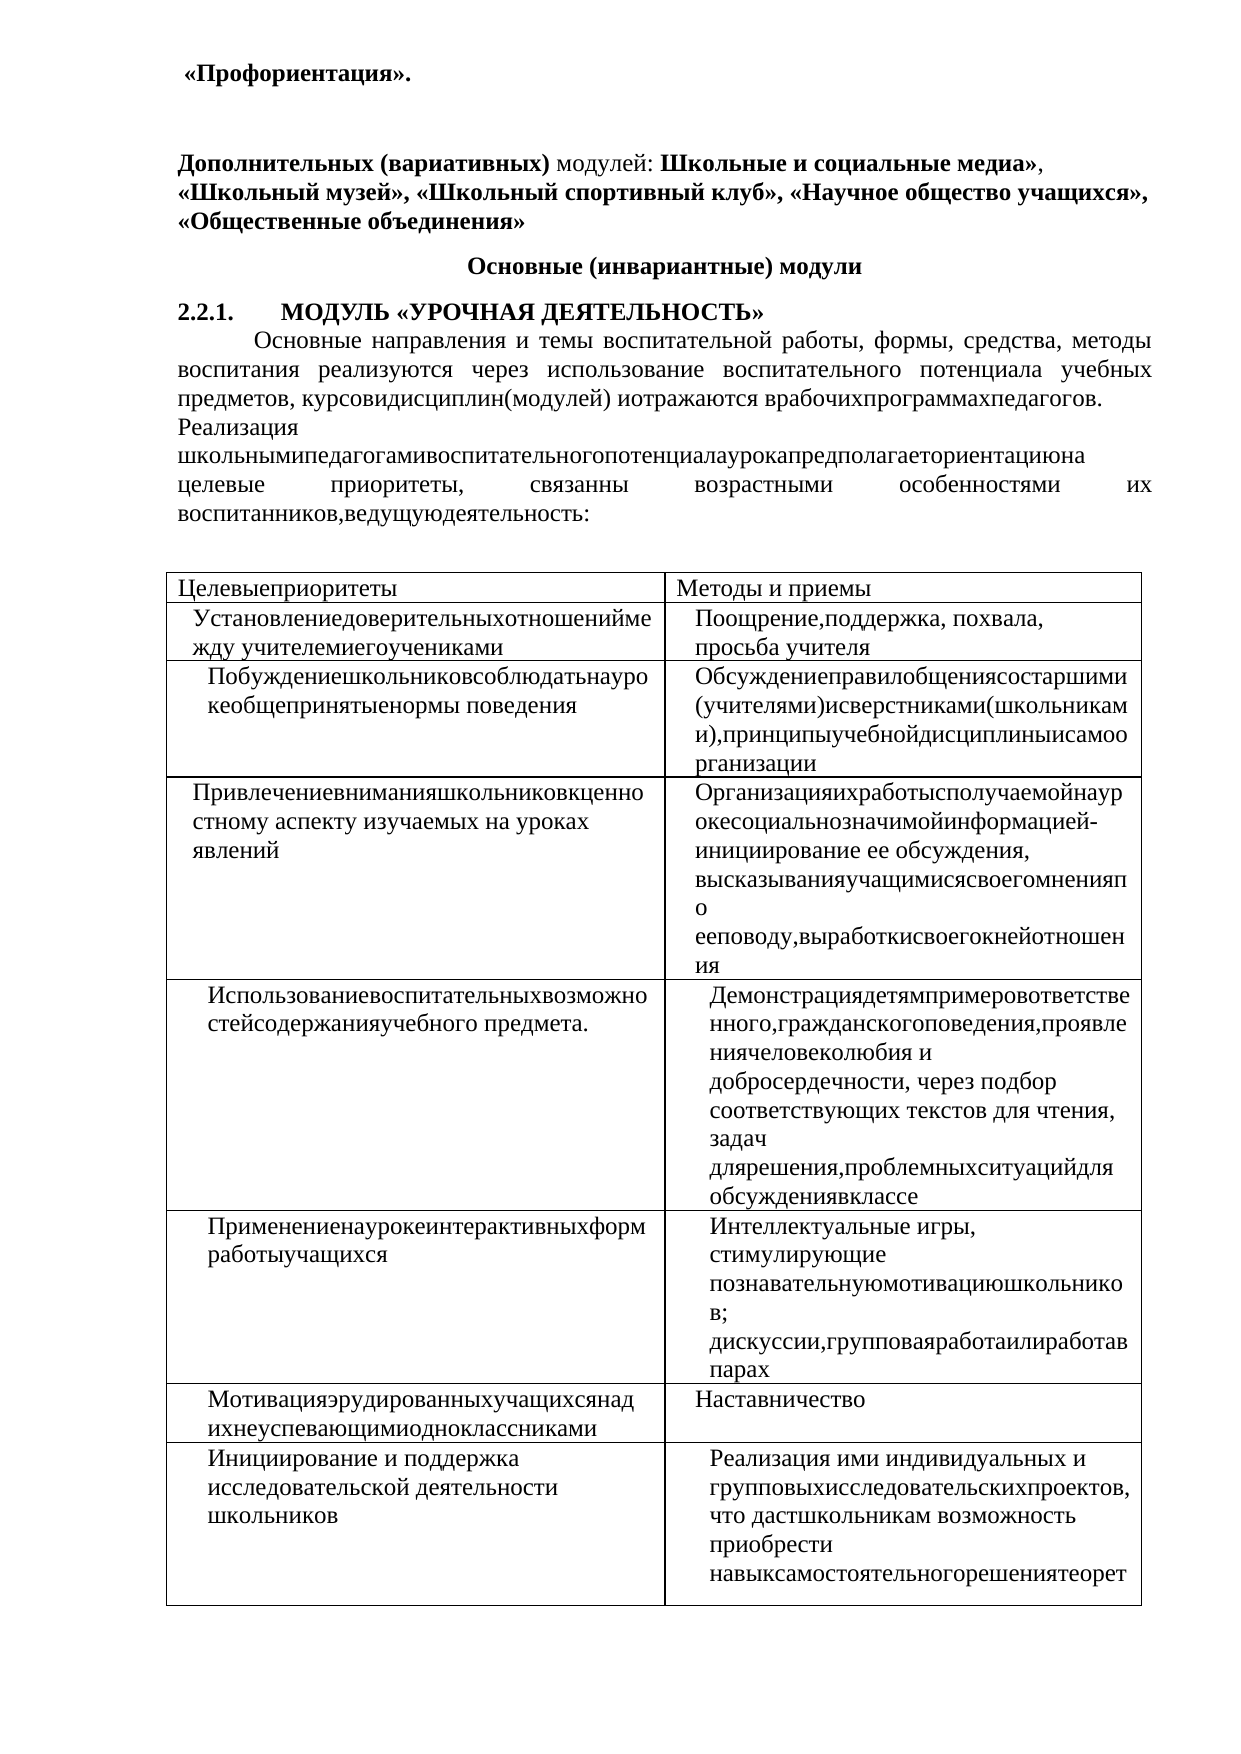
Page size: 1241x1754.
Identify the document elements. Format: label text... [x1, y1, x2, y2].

table_cell Установлениедоверительныхотношениймежду учителемиегоучениками [167, 603, 664, 660]
table_cell Интеллектуальные игры, стимулирующие познавательнуюмотивациюшкольников; дискуссии,групповаяработаилиработавпарах [666, 1211, 1141, 1383]
table_cell Организацияихработысполучаемойнаурокесоциальнозначимойинформацией-инициирование ее обсуждения, высказыванияучащимисясвоегомненияпо ееповоду,выработкисвоегокнейотношения [666, 778, 1141, 979]
table_cell Использованиевоспитательныхвозможностейсодержанияучебного предмета. [167, 980, 664, 1210]
table_cell Демонстрациядетямпримеровответственного,гражданскогоповедения,проявлениячеловеколюбия и добросердечности, через подбор соответствующих текстов для чтения, задач длярешения,проблемныхситуацийдля обсуждениявклассе [666, 980, 1141, 1210]
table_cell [167, 1443, 664, 1605]
text Основные (инвариантные) модули [177, 251, 1152, 280]
table_header Методы и приемы [666, 573, 1141, 602]
table_cell Мотивацияэрудированныхучащихсянад ихнеуспевающимиодноклассниками [167, 1384, 664, 1442]
table_cell Привлечениевниманияшкольниковкценностному аспекту изучаемых на уроках явлений [167, 778, 664, 979]
text Основные направления и темы воспитательной работы, формы, средства, методы воспитания реализуются через использование воспитательного потенциала учебных предметов, курсовидисциплин(модулей) иотражаются врабочихпрограммахпедагогов. [177, 325, 1153, 412]
table_cell Обсуждениеправилобщениясостаршими(учителями)исверстниками(школьниками),принципыучебнойдисциплиныисамоорганизации [666, 661, 1141, 776]
text «Профориентация». [177, 58, 1152, 87]
text Реализация школьнымипедагогамивоспитательногопотенциалаурокапредполагаеториентациюна целевые приоритеты, связанны возрастными особенностями их воспитанников,ведущуюдеятельность: [177, 412, 1153, 527]
text Дополнительных (вариативных) модулей: «Школьные и социальные медиа», «Школьный музей», «Школьный спортивный клуб», «Научное общество учащихся», «Общественные объединения» [177, 148, 1152, 234]
list Модуль «Урочная деятельность» [177, 297, 1152, 325]
table_cell Применениенаурокеинтерактивныхформ работыучащихся [167, 1211, 664, 1383]
table_cell Наставничество [666, 1384, 1141, 1442]
table_cell Поощрение,поддержка, похвала, просьба учителя [666, 603, 1141, 660]
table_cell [666, 1443, 1141, 1605]
table_header Целевыеприоритеты [167, 573, 664, 602]
table_cell Побуждениешкольниковсоблюдатьнаурокеобщепринятыенормы поведения [167, 661, 664, 776]
